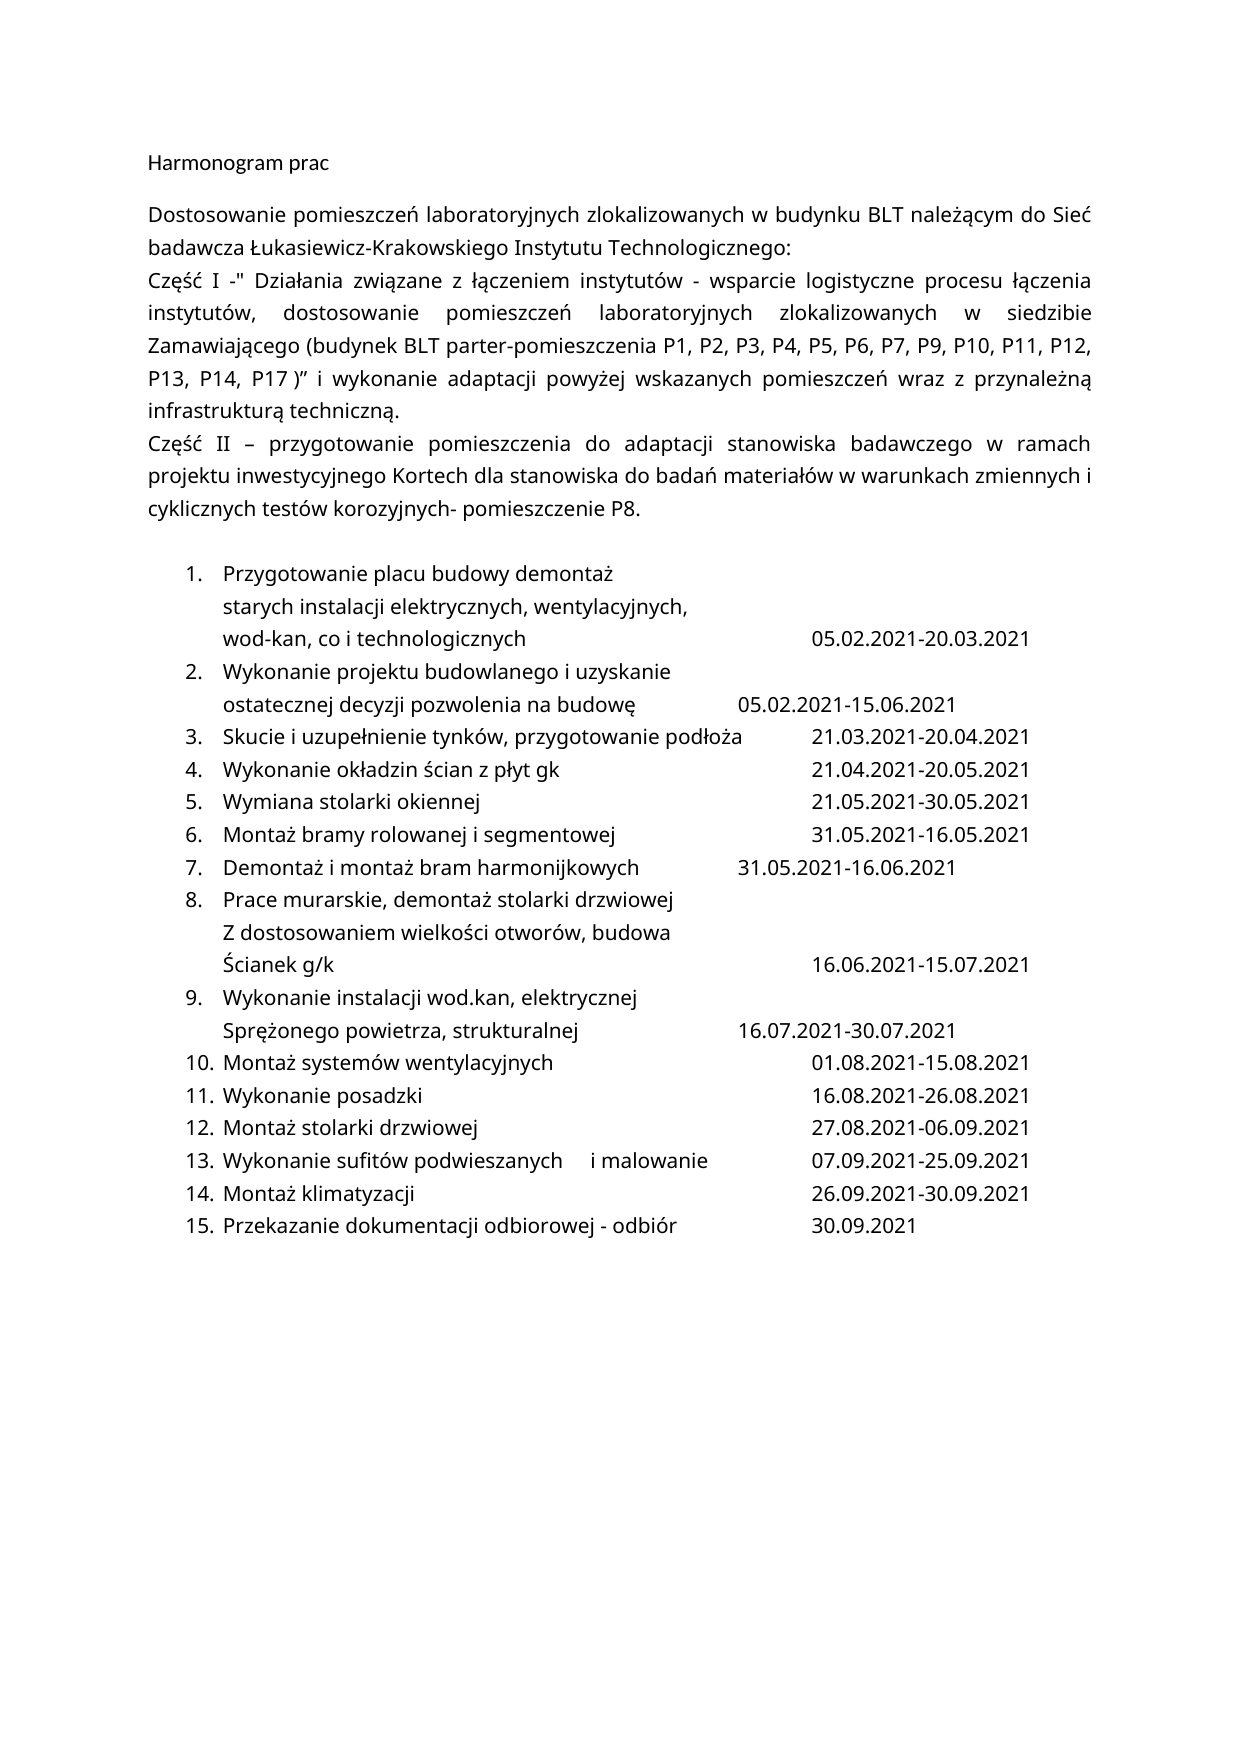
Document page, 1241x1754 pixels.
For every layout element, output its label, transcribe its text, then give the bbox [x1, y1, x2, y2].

list Wykonanie projektu budowlanego i uzyskanie [185, 657, 1093, 686]
list Wykonanie okładzin ścian z płyt gk 21.04.2021-20.05.2021 [185, 755, 1093, 783]
list Wykonanie posadzki 16.08.2021-26.08.2021 [185, 1081, 1093, 1109]
list Sprężonego powietrza, strukturalnej 16.07.2021-30.07.2021 [223, 1016, 1093, 1044]
list Montaż bramy rolowanej i segmentowej 31.05.2021-16.05.2021 [185, 820, 1093, 848]
text Harmonogram prac [148, 148, 1093, 176]
list Ścianek g/k 16.06.2021-15.07.2021 [223, 951, 1093, 979]
list Prace murarskie, demontaż stolarki drzwiowej [185, 885, 1093, 914]
list Przekazanie dokumentacji odbiorowej - odbiór 30.09.2021 [185, 1211, 1093, 1240]
text Dostosowanie pomieszczeń laboratoryjnych zlokalizowanych w budynku BLT należącym do Sieć badawcza Łukasiewicz-Krakowskiego Instytutu Technologicznego: [148, 201, 1093, 262]
list Demontaż i montaż bram harmonijkowych 31.05.2021-16.06.2021 [185, 853, 1093, 881]
list Montaż systemów wentylacyjnych 01.08.2021-15.08.2021 [185, 1048, 1093, 1077]
list Montaż klimatyzacji 26.09.2021-30.09.2021 [185, 1179, 1093, 1207]
list starych instalacji elektrycznych, wentylacyjnych, [223, 592, 1093, 620]
list Z dostosowaniem wielkości otworów, budowa [223, 918, 1093, 946]
list Przygotowanie placu budowy demontaż [185, 559, 1093, 588]
list Wykonanie instalacji wod.kan, elektrycznej [185, 983, 1093, 1012]
list ostatecznej decyzji pozwolenia na budowę 05.02.2021-15.06.2021 [223, 690, 1093, 718]
list Skucie i uzupełnienie tynków, przygotowanie podłoża 21.03.2021-20.04.2021 [185, 722, 1093, 751]
text Część I -" Działania związane z łączeniem instytutów - wsparcie logistyczne procesu łączenia instytutów, dostosowanie pomieszczeń laboratoryjnych zlokalizowanych w siedzibie Zamawiającego (budynek BLT parter-pomieszczenia P1, P2, P3, P4, P5, P6, P7, P9, P10, P11, P12, P13, P14, P17 )” i wykonanie adaptacji powyżej wskazanych pomieszczeń wraz z przynależną infrastrukturą techniczną. [148, 266, 1093, 425]
list Wymiana stolarki okiennej 21.05.2021-30.05.2021 [185, 787, 1093, 816]
text Część II – przygotowanie pomieszczenia do adaptacji stanowiska badawczego w ramach projektu inwestycyjnego Kortech dla stanowiska do badań materiałów w warunkach zmiennych i cyklicznych testów korozyjnych- pomieszczenie P8. [148, 429, 1093, 522]
list Wykonanie sufitów podwieszanych i malowanie 07.09.2021-25.09.2021 [185, 1146, 1093, 1174]
list Montaż stolarki drzwiowej 27.08.2021-06.09.2021 [185, 1113, 1093, 1142]
list wod-kan, co i technologicznych 05.02.2021-20.03.2021 [223, 624, 1093, 653]
